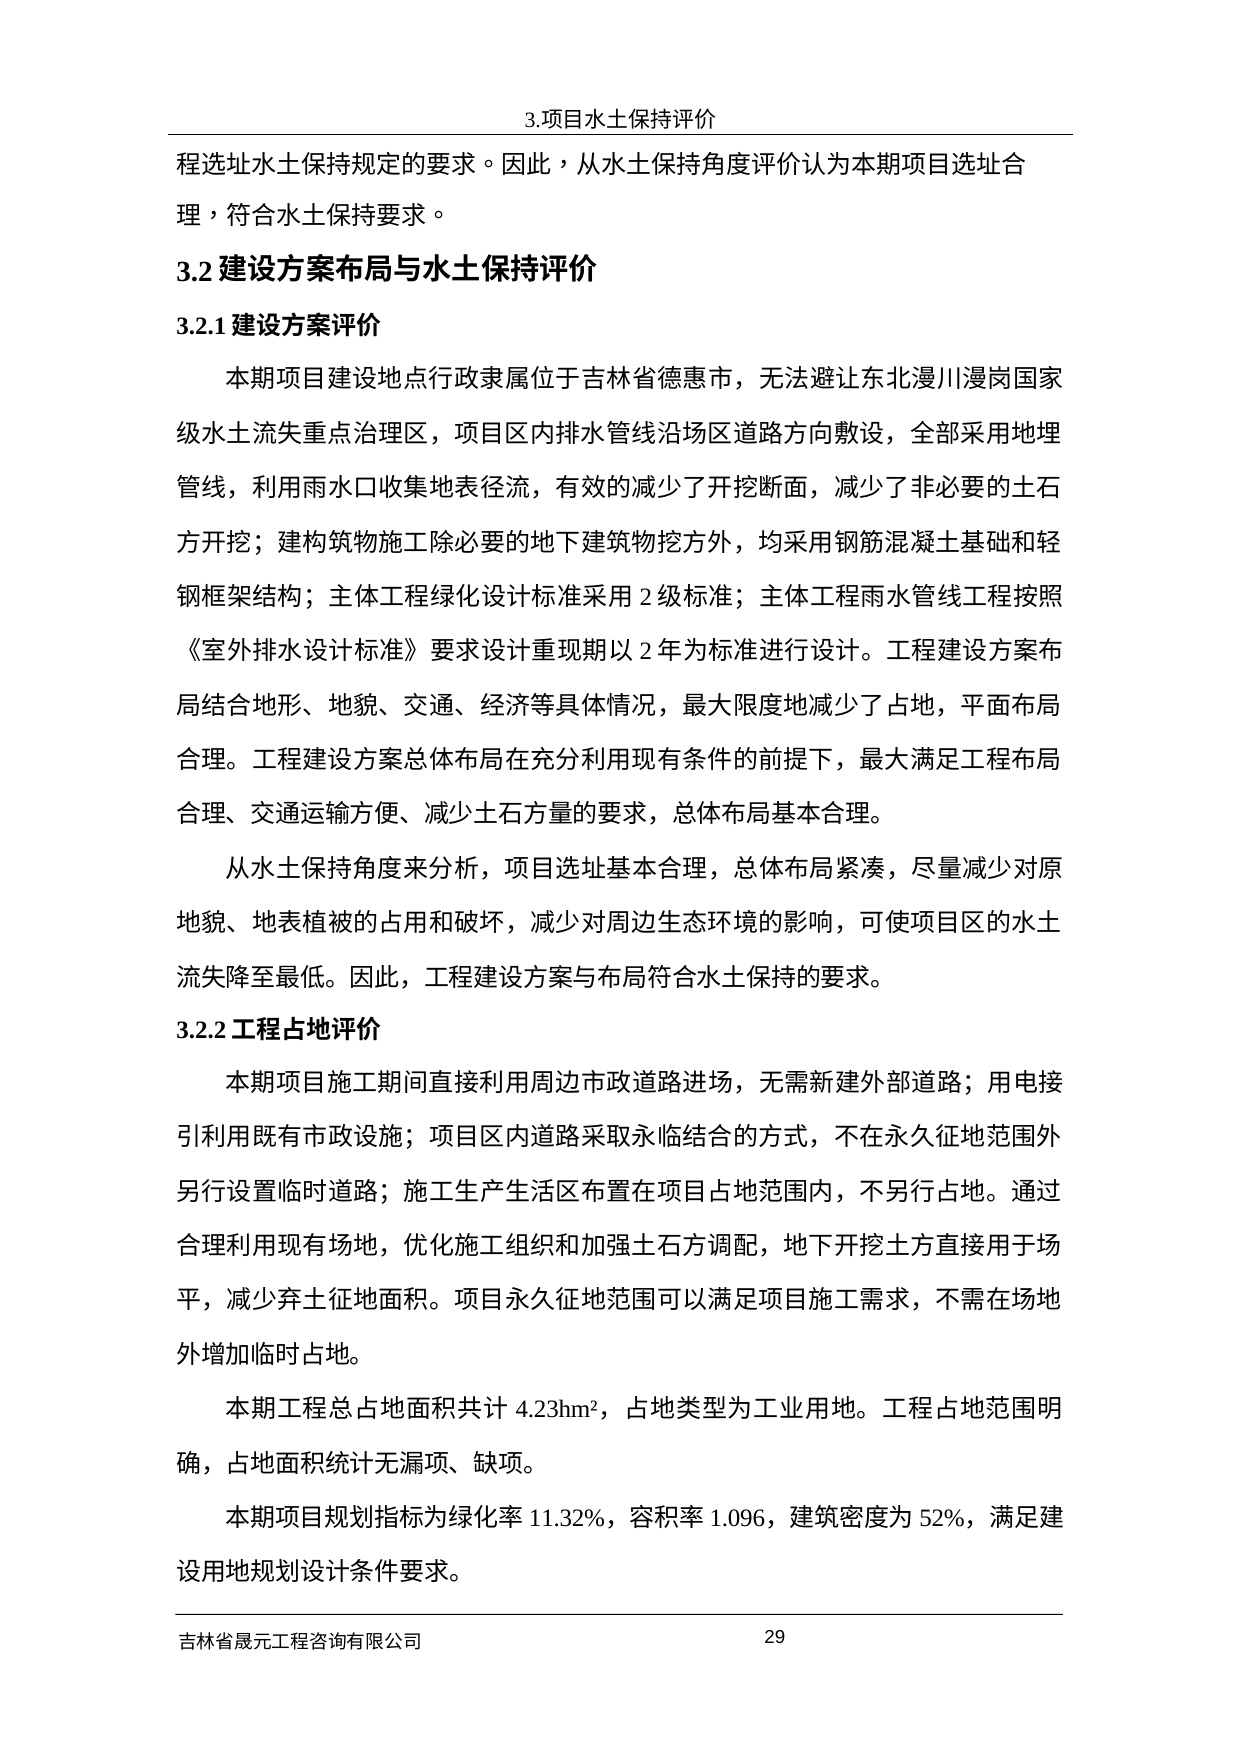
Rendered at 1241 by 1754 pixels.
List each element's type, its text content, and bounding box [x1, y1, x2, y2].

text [176, 144, 1064, 231]
text 本期项目施工期间直接利用周边市政道路进场，无需新建外部道路；用电接引利用既有市政设施；项目区内道路采取永临结合的方式，不在永久征地范围外另行设置临时道路；施工生产生活区布置在项目占地范围内，不另行占地。通过合理利用现有场地，优化施工组织和加强土石方调配，地下开挖土方直接用于场平，减少弃土征地面积。项目永久征地范围可以满足项目施工需求，不需在场地外增加临时占地。 [176, 1062, 1064, 1371]
subtitle 3.2建设方案布局与水土保持评价 [176, 248, 1064, 288]
text 本期项目建设地点行政隶属位于吉林省德惠市，无法避让东北漫川漫岗国家级水土流失重点治理区，项目区内排水管线沿场区道路方向敷设，全部采用地埋管线，利用雨水口收集地表径流，有效的减少了开挖断面，减少了非必要的土石方开挖；建构筑物施工除必要的地下建筑物挖方外，均采用钢筋混凝土基础和轻钢框架结构；主体工程绿化设计标准采用2级标准；主体工程雨水管线工程按照《室外排水设计标准》要求设计重现期以2年为标准进行设计。工程建设方案布局结合地形、地貌、交通、经济等具体情况，最大限度地减少了占地，平面布局合理。工程建设方案总体布局在充分利用现有条件的前提下，最大满足工程布局合理、交通运输方便、减少土石方量的要求，总体布局基本合理。 [176, 359, 1064, 830]
text 本期工程总占地面积共计4.23hm²，占地类型为工业用地。工程占地范围明确，占地面积统计无漏项、缺项。 [176, 1389, 1064, 1479]
subtitle 3.2.2工程占地评价 [176, 1011, 1064, 1045]
subtitle 3.2.1建设方案评价 [176, 308, 1064, 342]
text 从水土保持角度来分析，项目选址基本合理，总体布局紧凑，尽量减少对原地貌、地表植被的占用和破坏，减少对周边生态环境的影响，可使项目区的水土流失降至最低。因此，工程建设方案与布局符合水土保持的要求。 [176, 848, 1064, 993]
text 本期项目规划指标为绿化率11.32%，容积率1.096，建筑密度为52%，满足建设用地规划设计条件要求。 [176, 1497, 1064, 1588]
